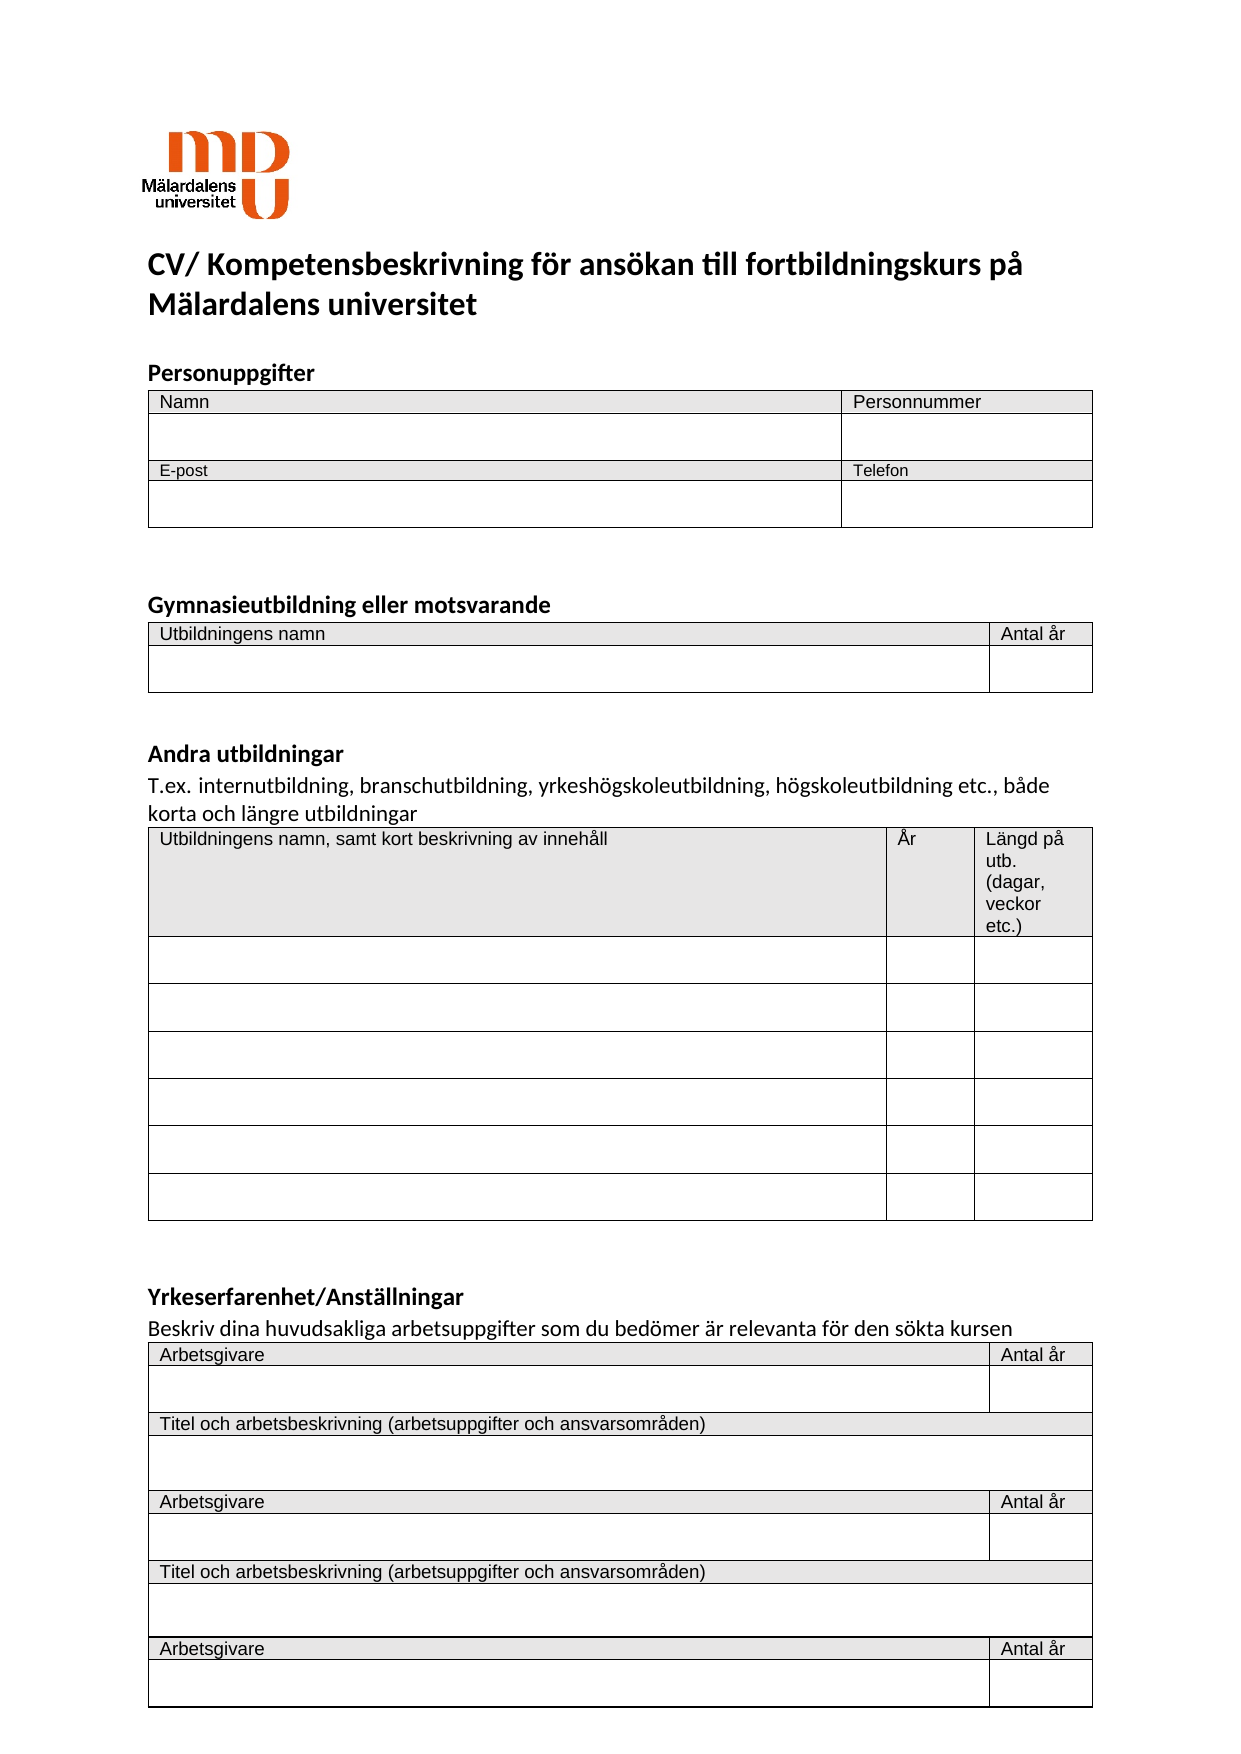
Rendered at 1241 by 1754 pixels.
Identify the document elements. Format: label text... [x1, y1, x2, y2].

table_cell Antal år [990, 1491, 1092, 1513]
table_cell [887, 1126, 974, 1172]
text Gymnasieutbildning eller motsvarande [148, 589, 1093, 619]
text Yrkeserfarenhet/Anställningar [148, 1281, 1093, 1312]
table_cell [975, 1174, 1092, 1220]
text Beskriv dina huvudsakliga arbetsuppgifter som du bedömer är relevanta för den sökta kursen [148, 1314, 1093, 1342]
table_cell [975, 984, 1092, 1031]
table_header Namn [149, 391, 841, 412]
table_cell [149, 1413, 1092, 1435]
table_cell [149, 1366, 989, 1412]
table_cell [149, 1126, 886, 1172]
table_cell [149, 1079, 886, 1125]
table_cell Antal år [990, 1638, 1092, 1659]
table_cell [887, 1079, 974, 1125]
table_header År [887, 828, 974, 936]
table_cell Arbetsgivare [149, 1491, 989, 1513]
picture [133, 120, 298, 230]
table_cell [975, 1079, 1092, 1125]
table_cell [149, 1561, 1092, 1583]
table_cell [149, 1174, 886, 1220]
table_cell [149, 646, 989, 692]
table_cell [149, 984, 886, 1031]
table_header Längd på utb. (dagar, veckor etc.) [975, 828, 1092, 936]
table_cell [149, 1660, 989, 1706]
text CV/ Kompetensbeskrivning för ansökan till fortbildningskurs på Mälardalens universitet [148, 243, 1093, 324]
table_cell [975, 1126, 1092, 1172]
table_cell Arbetsgivare [149, 1638, 989, 1659]
table_cell [842, 414, 1092, 460]
table_cell [149, 1032, 886, 1078]
table_header Personnummer [842, 391, 1092, 412]
text Personuppgifter [148, 357, 1093, 387]
table_header Utbildningens namn, samt kort beskrivning av innehåll [149, 828, 886, 936]
table_cell E-post [149, 461, 841, 480]
table_header Utbildningens namn [149, 623, 989, 645]
table_cell [887, 984, 974, 1031]
table_header Antal år [990, 1343, 1092, 1365]
table_cell [149, 1436, 1092, 1490]
table_cell [149, 481, 841, 527]
table_cell [887, 1174, 974, 1220]
table_cell [975, 1032, 1092, 1078]
table_cell [990, 1660, 1092, 1706]
text T.ex. internutbildning, branschutbildning, yrkeshögskoleutbildning, högskoleutbildning etc., både korta och längre utbildningar [148, 771, 1093, 827]
text Andra utbildningar [148, 738, 1093, 769]
table_cell [149, 1584, 1092, 1636]
table_cell [887, 937, 974, 983]
table_cell [149, 1514, 989, 1560]
table_cell [149, 937, 886, 983]
table_cell [887, 1032, 974, 1078]
table_cell [990, 1366, 1092, 1412]
table_header Arbetsgivare [149, 1343, 989, 1365]
table_cell [975, 937, 1092, 983]
table_cell [842, 481, 1092, 527]
table_cell [990, 646, 1092, 692]
table_cell Telefon [842, 461, 1092, 480]
table_cell [149, 414, 841, 460]
table_header Antal år [990, 623, 1092, 645]
table_cell [990, 1514, 1092, 1560]
